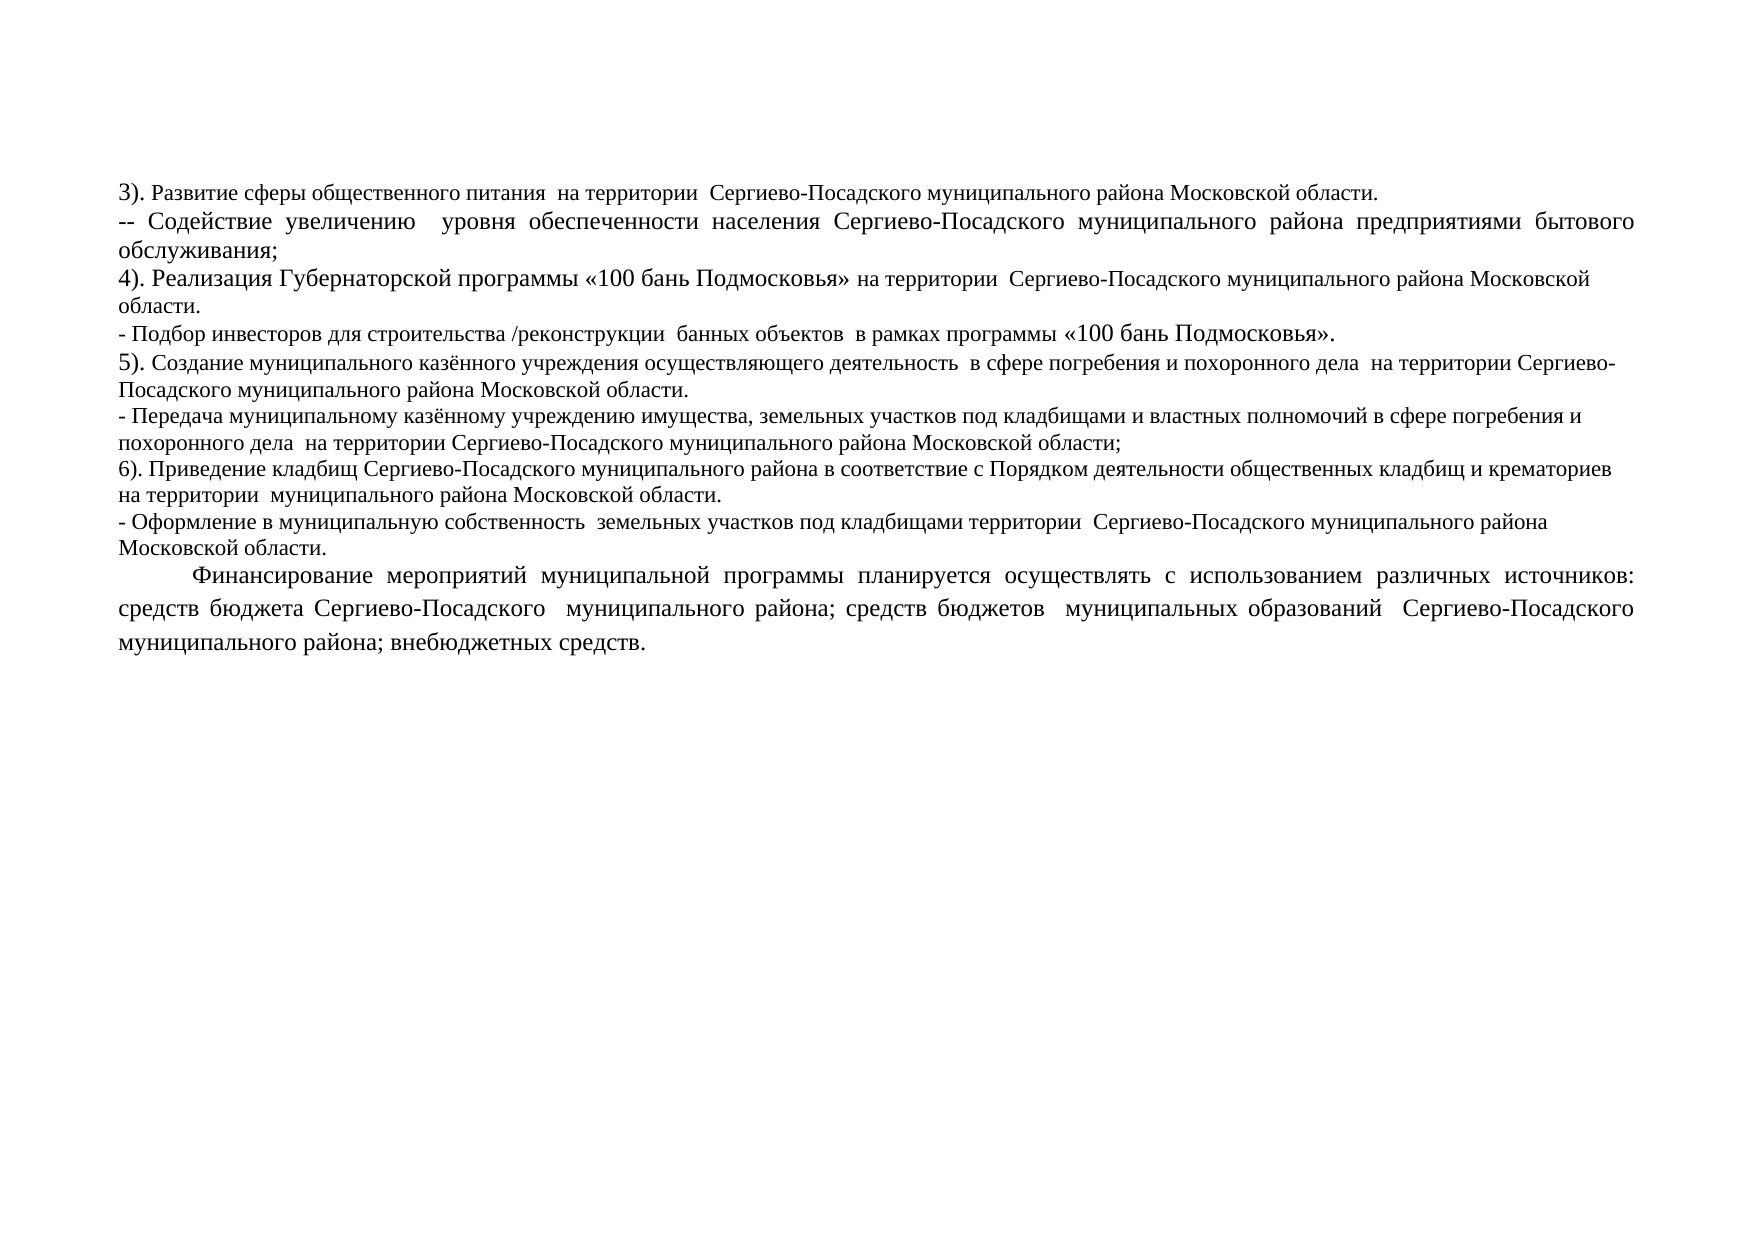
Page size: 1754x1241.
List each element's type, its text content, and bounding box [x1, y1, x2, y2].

text 6). Приведение кладбищ Сергиево-Посадского муниципального района в соответствие с Порядком деятельности общественных кладбищ и крематориев на территории муниципального района Московской области. [118, 455, 1636, 508]
text 3). Развитие сферы общественного питания на территории Сергиево-Посадского муниципального района Московской области. [118, 177, 1636, 206]
text 5). Создание муниципального казённого учреждения осуществляющего деятельность в сфере погребения и похоронного дела на территории Сергиево-Посадского муниципального района Московской области. [118, 347, 1636, 402]
text - Передача муниципальному казённому учреждению имущества, земельных участков под кладбищами и властных полномочий в сфере погребения и похоронного дела на территории Сергиево-Посадского муниципального района Московской области; [118, 402, 1636, 455]
text 4). Реализация Губернаторской программы «100 бань Подмосковья» на территории Сергиево-Посадского муниципального района Московской области. [118, 263, 1636, 318]
text - Подбор инвесторов для строительства /реконструкции банных объектов в рамках программы «100 бань Подмосковья». [118, 318, 1636, 347]
text - Оформление в муниципальную собственность земельных участков под кладбищами территории Сергиево-Посадского муниципального района [118, 508, 1636, 534]
text Финансирование мероприятий муниципальной программы планируется осуществлять с использованием различных источников: средств бюджета Сергиево-Посадского муниципального района; средств бюджетов муниципальных образований Сергиево-Посадского муниципального района; внебюджетных средств. [118, 561, 1636, 655]
text -- Содействие увеличению уровня обеспеченности населения Сергиево-Посадского муниципального района предприятиями бытового обслуживания; [118, 206, 1636, 263]
text Московской области. [118, 534, 1636, 561]
